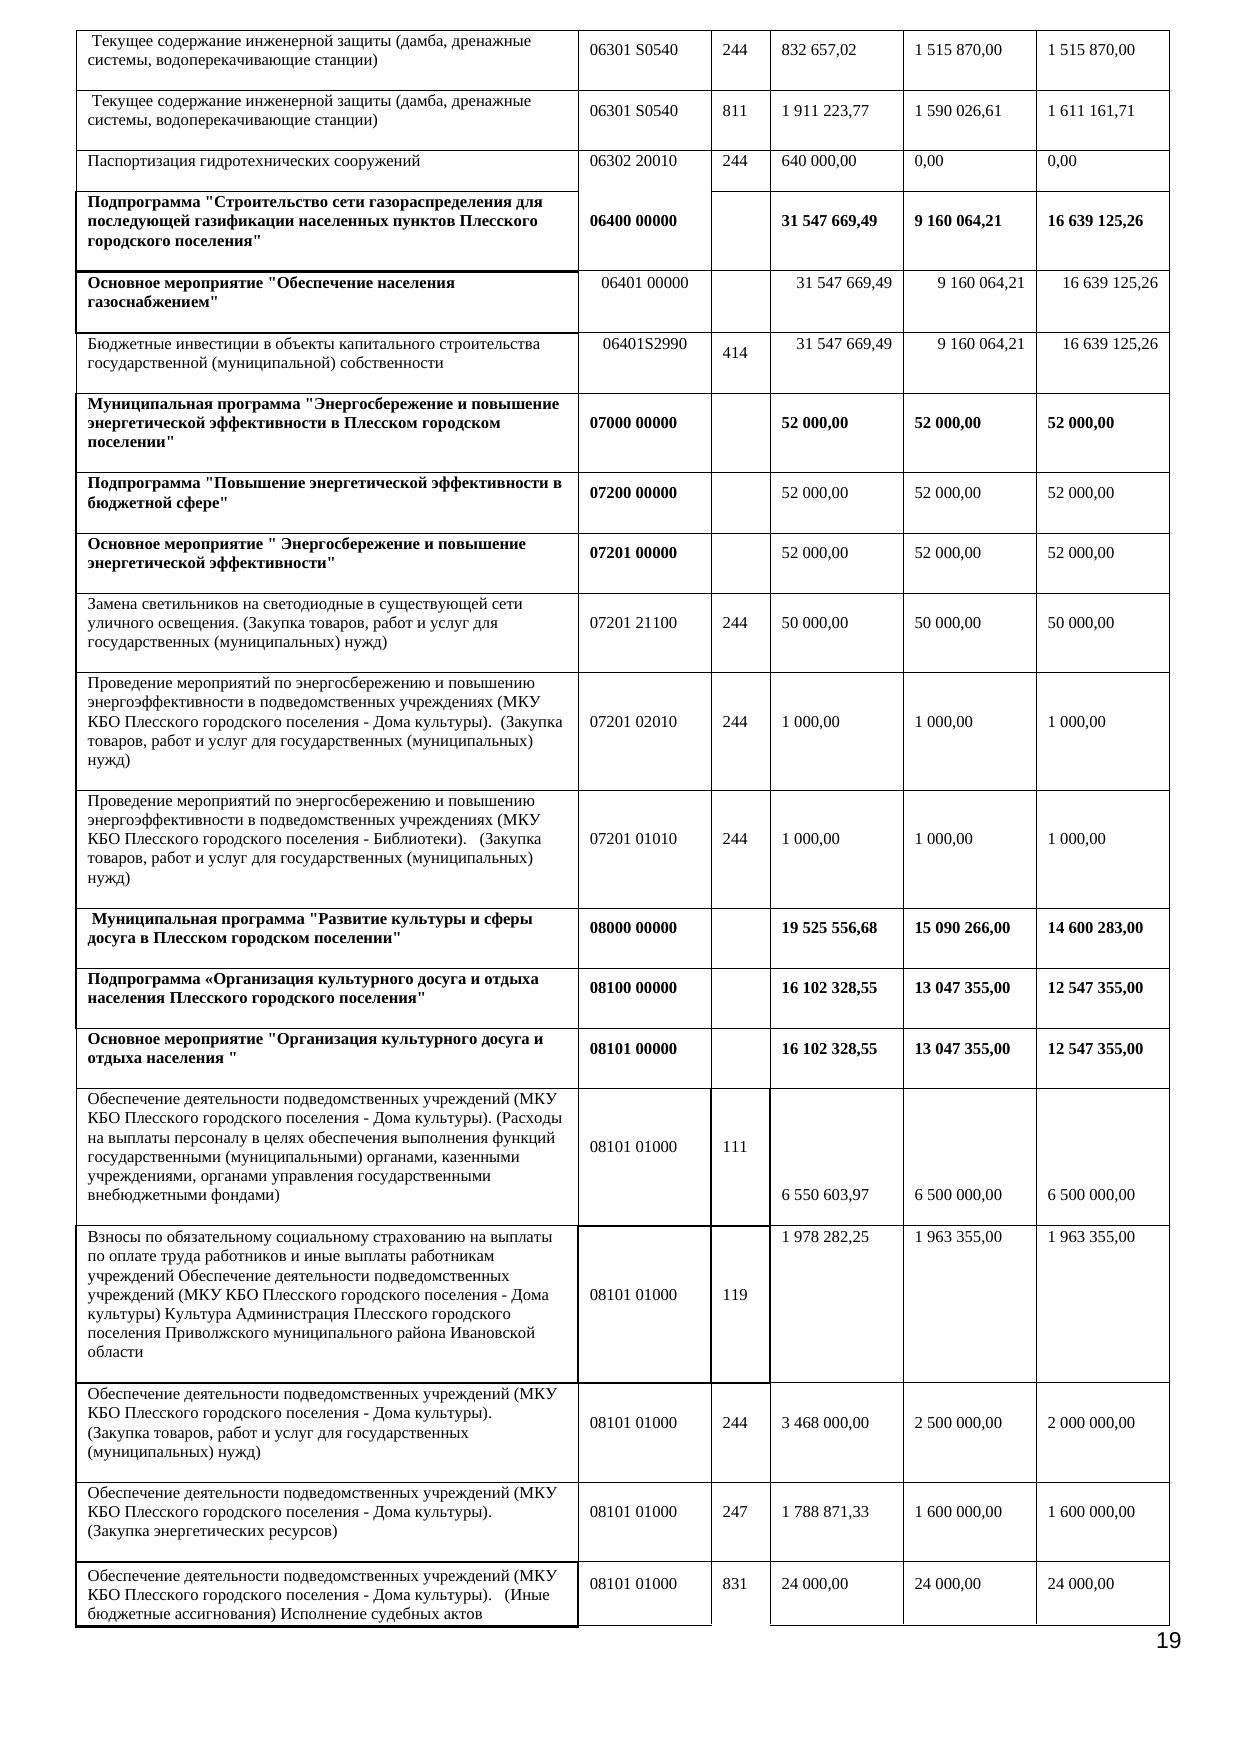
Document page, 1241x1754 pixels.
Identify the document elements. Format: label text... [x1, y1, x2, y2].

table_cell 1 000,00 [771, 673, 903, 790]
table_cell 6 500 000,00 [904, 1089, 1036, 1225]
table_cell Обеспечение деятельности подведомственных учреждений (МКУ КБО Плесского городского поселения - Дома культуры). (Закупка энергетических ресурсов) [77, 1483, 578, 1561]
table_cell 06301 S0540 [579, 31, 711, 90]
table_cell 08100 00000 [579, 969, 711, 1028]
table_cell 07201 21100 [579, 594, 711, 672]
table_cell 831 [711, 1562, 770, 1625]
table_cell 2 000 000,00 [1037, 1383, 1169, 1482]
table_cell Текущее содержание инженерной защиты (дамба, дренажные системы, водоперекачивающие станции) [77, 31, 578, 90]
table_cell 1 000,00 [904, 791, 1036, 907]
table_cell 52 000,00 [1037, 534, 1169, 593]
table_cell 111 [712, 1089, 769, 1225]
table_cell 52 000,00 [904, 473, 1036, 532]
table_cell 16 639 125,26 [1037, 192, 1169, 270]
table_cell 07201 02010 [579, 673, 711, 790]
table_cell [712, 271, 770, 332]
table_cell 244 [712, 673, 770, 790]
table_cell 07000 00000 [579, 394, 711, 472]
table_cell 08101 01000 [579, 1384, 711, 1482]
table_cell 1 000,00 [904, 673, 1036, 790]
table_cell Основное мероприятие "Организация культурного досуга и отдыха населения " [77, 1029, 578, 1088]
table_cell 08101 00000 [579, 1029, 711, 1088]
table_cell 07201 00000 [579, 534, 711, 593]
table_cell 08101 01000 [579, 1483, 711, 1561]
table_cell 6 500 000,00 [1037, 1089, 1169, 1225]
table_cell 1 911 223,77 [771, 91, 903, 150]
table_cell [712, 192, 770, 270]
table_cell 07201 01010 [579, 791, 711, 907]
table_cell 52 000,00 [771, 473, 903, 532]
table_cell 9 160 064,21 [904, 333, 1036, 393]
table_cell 24 000,00 [1036, 1562, 1169, 1625]
table_cell 244 [712, 151, 770, 191]
table_cell 24 000,00 [903, 1562, 1036, 1625]
table_cell Взносы по обязательному социальному страхованию на выплаты по оплате труда работников и иные выплаты работникам учреждений Обеспечение деятельности подведомственных учреждений (МКУ КБО Плесского городского поселения - Дома культуры) Культура Администрация Плесского городского поселения Приволжского муниципального района Ивановской области [77, 1226, 577, 1382]
table_cell 244 [712, 594, 770, 672]
table_cell Текущее содержание инженерной защиты (дамба, дренажные системы, водоперекачивающие станции) [77, 91, 578, 150]
table_cell 06302 20010 [579, 151, 711, 191]
table_cell 08101 01000 [579, 1089, 710, 1225]
table_cell 0,00 [904, 151, 1036, 191]
table_cell 50 000,00 [904, 594, 1036, 672]
table_cell Бюджетные инвестиции в объекты капитального строительства государственной (муниципальной) собственности [77, 334, 578, 393]
table_cell 811 [712, 91, 770, 150]
table_cell Проведение мероприятий по энергосбережению и повышению энергоэффективности в подведомственных учреждениях (МКУ КБО Плесского городского поселения - Дома культуры). (Закупка товаров, работ и услуг для государственных (муниципальных) нужд) [77, 673, 578, 790]
table_cell 52 000,00 [771, 394, 903, 472]
table_cell 50 000,00 [1037, 594, 1169, 672]
table_cell 19 525 556,68 [771, 909, 903, 968]
table_cell 244 [712, 1384, 770, 1482]
table_cell Основное мероприятие " Энергосбережение и повышение энергетической эффективности" [77, 534, 578, 593]
table_cell [712, 534, 770, 593]
table_cell 52 000,00 [1037, 394, 1169, 472]
table_cell 52 000,00 [1037, 473, 1169, 532]
table_cell 14 600 283,00 [1037, 909, 1169, 968]
table_cell 13 047 355,00 [904, 969, 1036, 1028]
table_cell 1 788 871,33 [771, 1483, 903, 1561]
table_cell 08000 00000 [579, 909, 711, 968]
table_cell Подпрограмма "Строительство сети газораспределения для последующей газификации населенных пунктов Плесского городского поселения" [77, 192, 578, 270]
table_cell 247 [712, 1483, 770, 1561]
table_cell 244 [712, 31, 770, 90]
table_cell 52 000,00 [904, 394, 1036, 472]
table_cell 9 160 064,21 [904, 271, 1036, 332]
table_cell Муниципальная программа "Развитие культуры и сферы досуга в Плесском городском поселении" [77, 909, 578, 968]
table_cell 07200 00000 [579, 473, 711, 532]
table_cell 1 515 870,00 [1037, 31, 1169, 90]
table_cell Подпрограмма "Повышение энергетической эффективности в бюджетной сфере" [77, 473, 578, 532]
table_cell 119 [712, 1227, 769, 1382]
table_cell 1 515 870,00 [904, 31, 1036, 90]
table_cell [712, 394, 770, 472]
table_cell 31 547 669,49 [771, 333, 903, 393]
table_cell 06401 00000 [579, 271, 711, 332]
table_cell Подпрограмма «Организация культурного досуга и отдыха населения Плесского городского поселения" [77, 969, 578, 1028]
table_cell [77, 1563, 577, 1625]
table_cell 13 047 355,00 [904, 1029, 1036, 1088]
table_cell [712, 909, 770, 968]
table_cell Проведение мероприятий по энергосбережению и повышению энергоэффективности в подведомственных учреждениях (МКУ КБО Плесского городского поселения - Библиотеки). (Закупка товаров, работ и услуг для государственных (муниципальных) нужд) [77, 791, 578, 907]
table_cell 9 160 064,21 [904, 192, 1036, 270]
table_cell 244 [712, 791, 770, 907]
table_cell 6 550 603,97 [771, 1089, 903, 1225]
table_cell [712, 1029, 770, 1088]
table_cell 1 000,00 [1037, 791, 1169, 907]
table_cell 12 547 355,00 [1037, 1029, 1169, 1088]
table_cell 52 000,00 [904, 534, 1036, 593]
table_cell 1 963 355,00 [904, 1226, 1036, 1382]
table_cell Замена светильников на светодиодные в существующей сети уличного освещения. (Закупка товаров, работ и услуг для государственных (муниципальных) нужд) [77, 594, 578, 672]
table_cell 50 000,00 [771, 594, 903, 672]
table_cell Обеспечение деятельности подведомственных учреждений (МКУ КБО Плесского городского поселения - Дома культуры). (Закупка товаров, работ и услуг для государственных (муниципальных) нужд) [77, 1384, 578, 1482]
table_cell 15 090 266,00 [904, 909, 1036, 968]
table_cell 08101 01000 [579, 1227, 710, 1382]
table_cell 06301 S0540 [579, 91, 711, 150]
table_cell 31 547 669,49 [771, 192, 903, 270]
table_cell 1 590 026,61 [904, 91, 1036, 150]
table_cell 16 102 328,55 [771, 1029, 903, 1088]
table_cell 16 102 328,55 [771, 969, 903, 1028]
table_cell 06401S2990 [579, 333, 711, 393]
table_cell 1 600 000,00 [904, 1483, 1036, 1561]
table_cell 0,00 [1037, 151, 1169, 191]
table_cell 08101 01000 [579, 1562, 711, 1625]
table_cell 31 547 669,49 [771, 271, 903, 332]
table_cell 1 611 161,71 [1037, 91, 1169, 150]
table_cell 16 639 125,26 [1037, 271, 1169, 332]
table_cell 2 500 000,00 [904, 1383, 1036, 1482]
table_cell 832 657,02 [771, 31, 903, 90]
table_cell 1 000,00 [1037, 673, 1169, 790]
table_cell 1 000,00 [771, 791, 903, 907]
table_cell [712, 473, 770, 532]
table_cell Паспортизация гидротехнических сооружений [77, 151, 578, 191]
table_cell 24 000,00 [770, 1562, 903, 1625]
table_cell 12 547 355,00 [1037, 969, 1169, 1028]
table_cell 06400 00000 [579, 191, 711, 270]
table_cell Обеспечение деятельности подведомственных учреждений (МКУ КБО Плесского городского поселения - Дома культуры). (Расходы на выплаты персоналу в целях обеспечения выполнения функций государственными (муниципальными) органами, казенными учреждениями, органами управления государственными внебюджетными фондами) [77, 1089, 578, 1225]
table_cell 1 600 000,00 [1037, 1483, 1169, 1561]
table_cell 1 963 355,00 [1037, 1226, 1169, 1382]
table_cell 640 000,00 [771, 151, 903, 191]
table_cell 1 978 282,25 [771, 1226, 903, 1382]
table_cell 414 [712, 333, 770, 393]
table_cell 3 468 000,00 [771, 1383, 903, 1482]
table_cell Основное мероприятие "Обеспечение населения газоснабжением" [77, 273, 578, 332]
table_cell [712, 969, 770, 1028]
table_cell 16 639 125,26 [1037, 333, 1169, 393]
table_cell 52 000,00 [771, 534, 903, 593]
table_cell Муниципальная программа "Энергосбережение и повышение энергетической эффективности в Плесском городском поселении" [77, 394, 578, 472]
